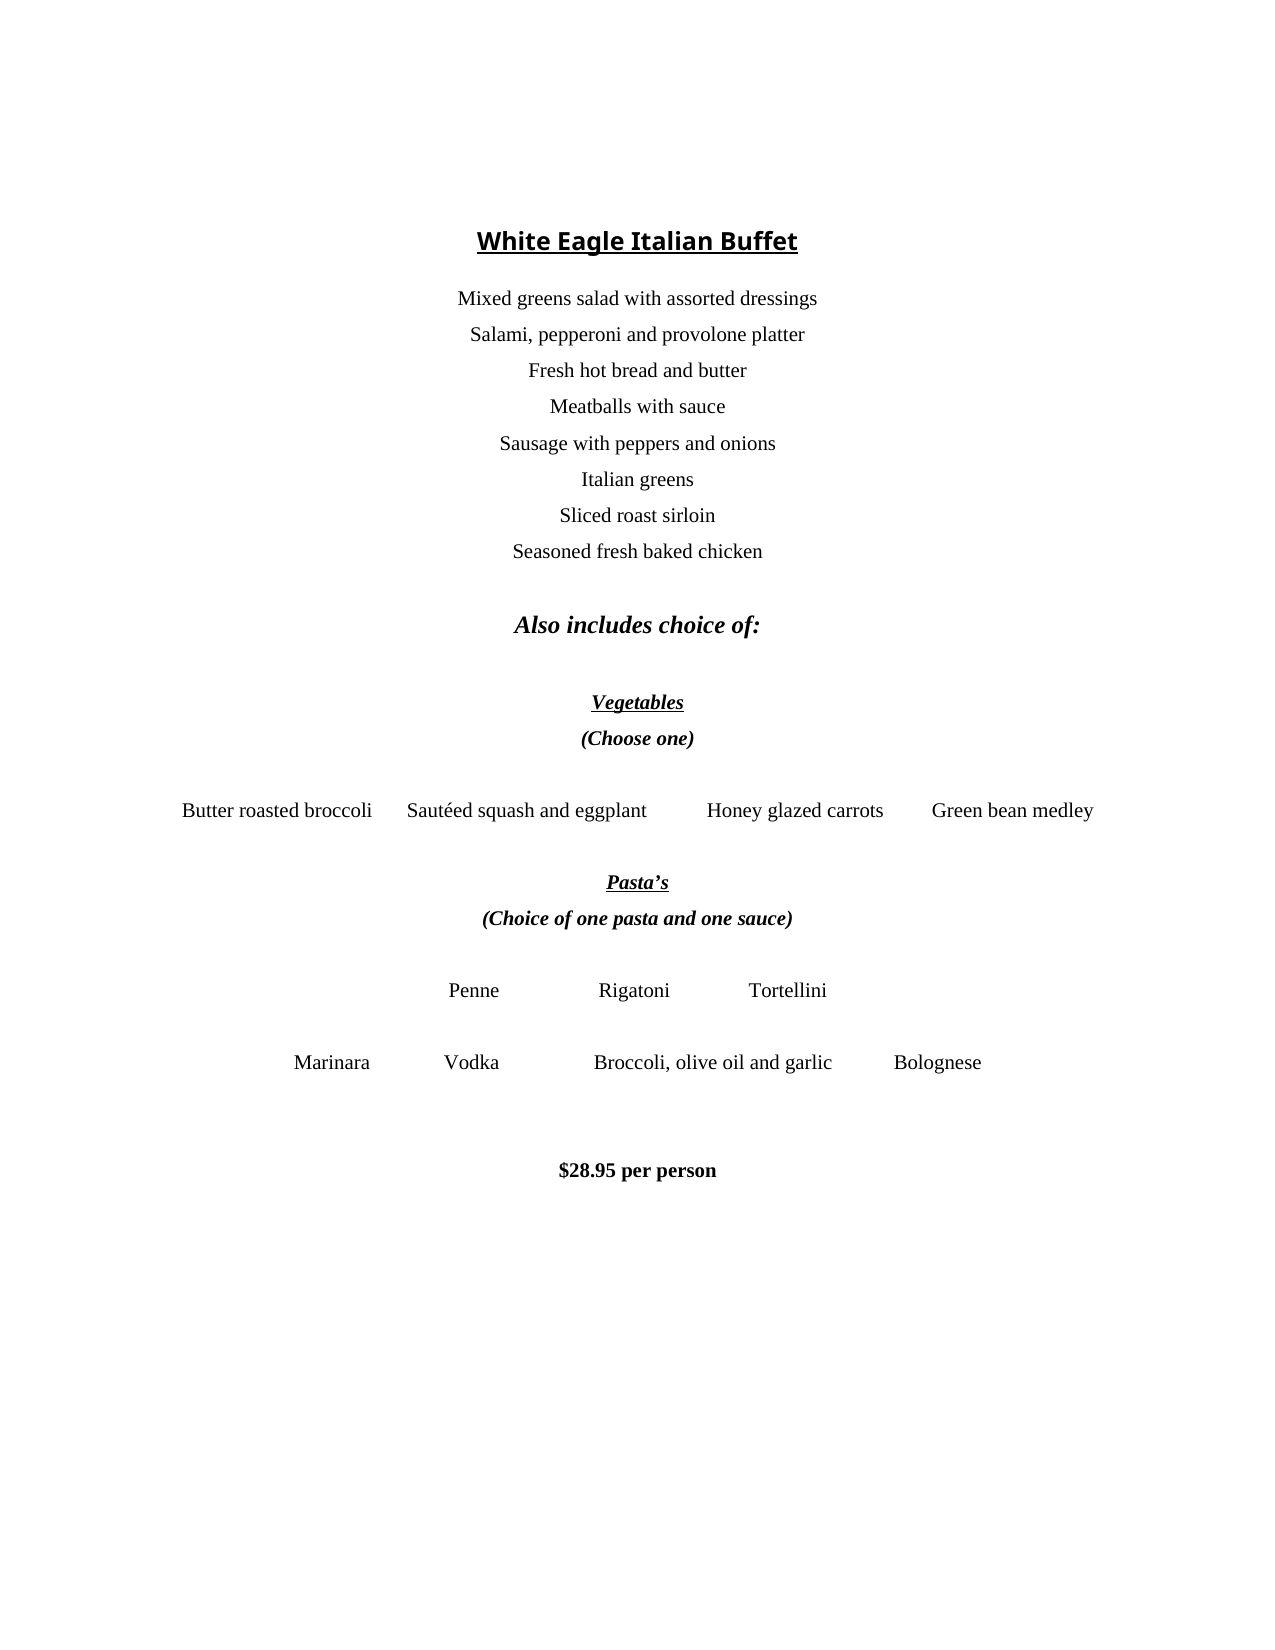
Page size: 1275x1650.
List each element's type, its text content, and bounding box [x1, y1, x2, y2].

text (Choice of one pasta and one sauce) [150, 906, 1125, 930]
text Pasta’s [150, 870, 1125, 894]
text Salami, pepperoni and provolone platter [150, 322, 1125, 346]
text Mixed greens salad with assorted dressings [150, 286, 1125, 310]
text Penne Rigatoni Tortellini [150, 978, 1125, 1002]
text (Choose one) [150, 726, 1125, 750]
text Butter roasted broccoli Sautéed squash and eggplant Honey glazed carrots Green bean medley [150, 798, 1125, 822]
text Fresh hot bread and butter [150, 358, 1125, 382]
text Also includes choice of: [150, 611, 1125, 639]
text Marinara Vodka Broccoli, olive oil and garlic Bolognese [150, 1050, 1125, 1074]
text Meatballs with sauce [150, 394, 1125, 418]
text Seasoned fresh baked chicken [150, 538, 1125, 563]
text White Eagle Italian Buffet [150, 223, 1125, 258]
text Sausage with peppers and onions [150, 430, 1125, 454]
text Vegetables [150, 690, 1125, 714]
text Italian greens [150, 466, 1125, 491]
text $28.95 per person [150, 1158, 1125, 1182]
text Sliced roast sirloin [150, 502, 1125, 527]
